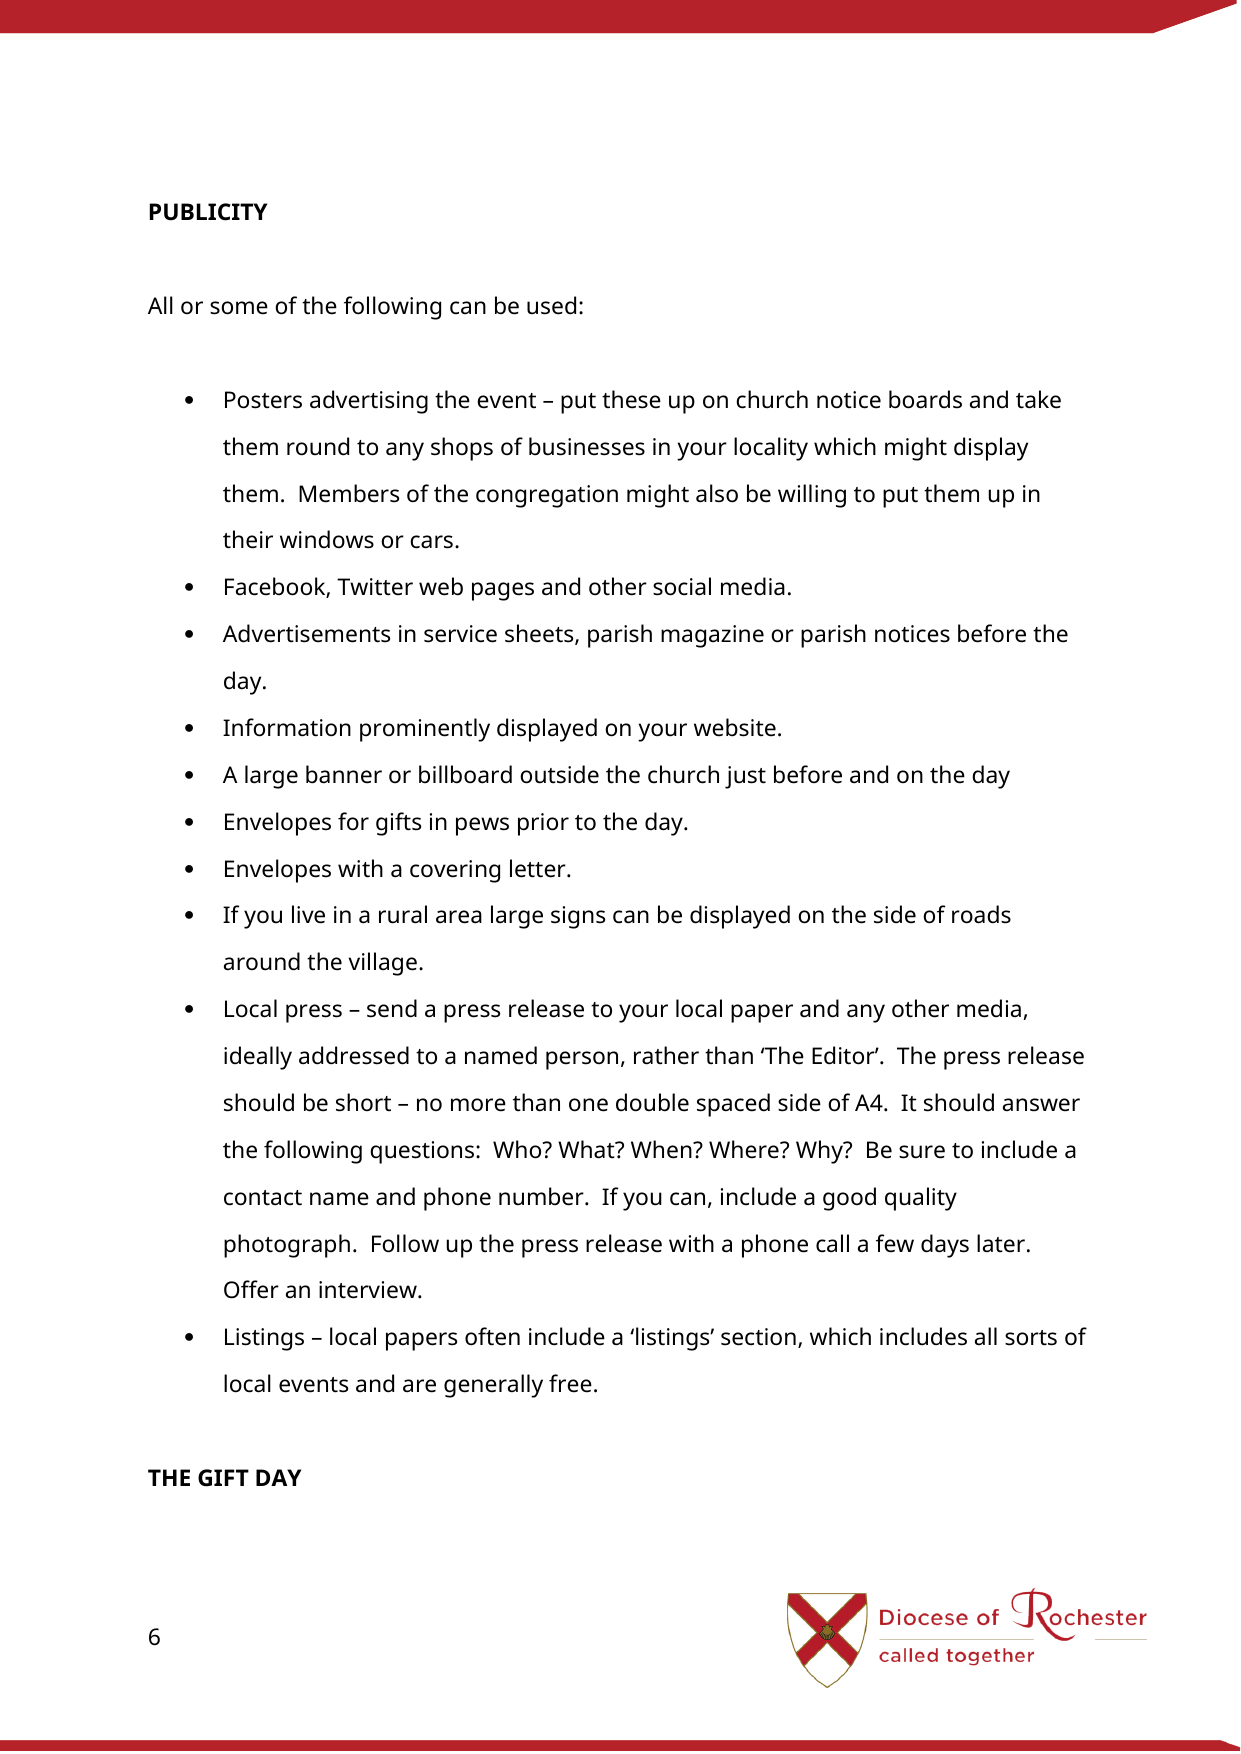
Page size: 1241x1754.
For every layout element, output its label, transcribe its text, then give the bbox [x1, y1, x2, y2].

picture [0, 0, 1237, 40]
list Posters advertising the event – put these up on church notice boards and take them round to any shops of businesses in your locality which might display them. Members of the congregation might also be willing to put them up in their windows or cars. [185, 384, 1092, 556]
text THE GIFT DAY [148, 1462, 1092, 1493]
list Envelopes for gifts in pews prior to the day. [185, 806, 1092, 837]
list A large banner or billboard outside the church just before and on the day [185, 759, 1092, 790]
list Envelopes with a covering letter. [185, 853, 1092, 884]
list Advertisements in service sheets, parish magazine or parish notices before the day. [185, 618, 1092, 696]
list Facebook, Twitter web pages and other social media. [185, 571, 1092, 603]
picture [0, 1565, 1241, 1751]
text PUBLICITY [148, 196, 1092, 228]
list Information prominently displayed on your website. [185, 712, 1092, 743]
list Local press – send a press release to your local paper and any other media, ideally addressed to a named person, rather than ‘The Editor’. The press release should be short – no more than one double spaced side of A4. It should answer the following questions: Who? What? When? Where? Why? Be sure to include a contact name and phone number. If you can, include a good quality photograph. Follow up the press release with a phone call a few days later. Offer an interview. [185, 993, 1092, 1306]
text All or some of the following can be used: [148, 290, 1092, 321]
list Listings – local papers often include a ‘listings’ section, which includes all sorts of local events and are generally free. [185, 1321, 1092, 1399]
list If you live in a rural area large signs can be displayed on the side of roads around the village. [185, 899, 1092, 978]
